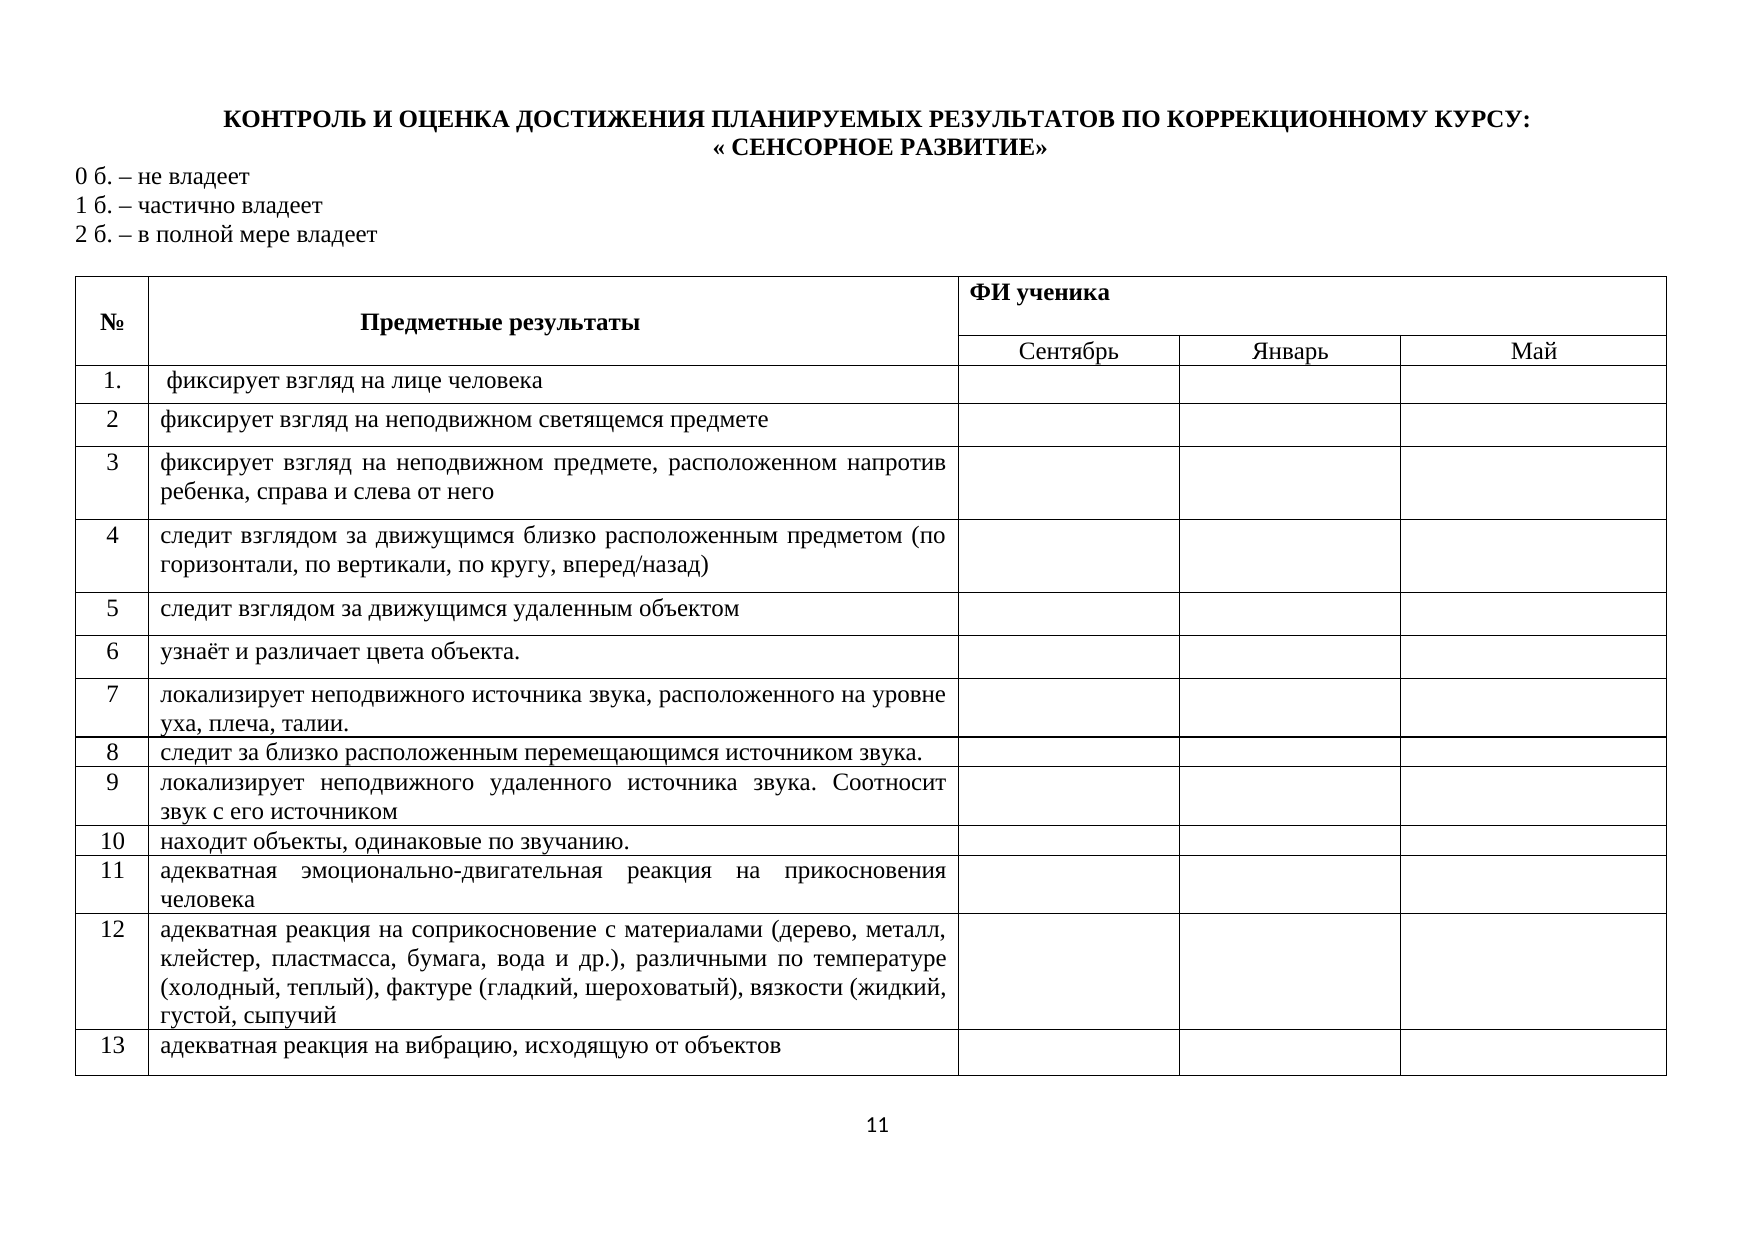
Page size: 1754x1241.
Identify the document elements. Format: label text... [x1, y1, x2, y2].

table_cell [1401, 767, 1666, 825]
table_cell находит объекты, одинаковые по звучанию. [149, 826, 958, 854]
text « СЕНСОРНОЕ РАЗВИТИЕ» [75, 132, 1679, 161]
table_cell [1180, 366, 1400, 403]
table_cell [1401, 636, 1666, 678]
table_cell [1180, 856, 1400, 913]
table_cell [1180, 636, 1400, 678]
table_cell [1180, 404, 1400, 446]
table_cell [1180, 1030, 1400, 1075]
table_cell [1180, 447, 1400, 519]
table_cell [1180, 738, 1400, 766]
table_cell [1401, 447, 1666, 519]
table_cell фиксирует взгляд на неподвижном светящемся предмете [149, 404, 958, 446]
table_cell локализирует неподвижного источника звука, расположенного на уровне уха, плеча, талии. [149, 679, 958, 736]
table_cell Май [1401, 336, 1666, 364]
table_header № [76, 277, 148, 364]
text 1 б. – частично владеет [75, 190, 1679, 219]
table_cell [959, 636, 1179, 678]
table_cell [1401, 856, 1666, 913]
table_cell [959, 404, 1179, 446]
table_cell [959, 856, 1179, 913]
table_cell [959, 520, 1179, 592]
text 2 б. – в полной мере владеет [75, 219, 1679, 247]
table_cell локализирует неподвижного удаленного источника звука. Соотносит звук с его источником [149, 767, 958, 825]
table_cell 6 [76, 636, 148, 678]
table_cell [959, 738, 1179, 766]
table_cell [959, 447, 1179, 519]
table_cell следит за близко расположенным перемещающимся источником звука. [149, 738, 958, 766]
table_cell узнаёт и различает цвета объекта. [149, 636, 958, 678]
table_cell [1401, 826, 1666, 854]
table_cell 9 [76, 767, 148, 825]
table_cell 11 [76, 856, 148, 913]
table_cell [959, 1030, 1179, 1075]
table_cell 5 [76, 593, 148, 635]
table_cell [1401, 914, 1666, 1029]
table_cell 12 [76, 914, 148, 1029]
table_cell 8 [76, 738, 148, 766]
table_cell Сентябрь [959, 336, 1179, 364]
table_cell [959, 366, 1179, 403]
table_cell фиксирует взгляд на лице человека [149, 366, 958, 403]
table_cell адекватная эмоционально-двигательная реакция на прикосновения человека [149, 856, 958, 913]
table_cell [959, 679, 1179, 736]
table_cell [1401, 520, 1666, 592]
table_cell следит взглядом за движущимся близко расположенным предметом (по горизонтали, по вертикали, по кругу, вперед/назад) [149, 520, 958, 592]
table_cell [1401, 738, 1666, 766]
table_cell [959, 767, 1179, 825]
table_cell 7 [76, 679, 148, 736]
table_cell [1180, 679, 1400, 736]
text КОНТРОЛЬ И ОЦЕНКА ДОСТИЖЕНИЯ ПЛАНИРУЕМЫХ РЕЗУЛЬТАТОВ ПО КОРРЕКЦИОННОМУ КУРСУ: [75, 104, 1679, 132]
table_cell 13 [76, 1030, 148, 1075]
table_cell адекватная реакция на соприкосновение с материалами (дерево, металл, клейстер, пластмасса, бумага, вода и др.), различными по температуре (холодный, теплый), фактуре (гладкий, шероховатый), вязкости (жидкий, густой, сыпучий [149, 914, 958, 1029]
table_cell 3 [76, 447, 148, 519]
table_cell следит взглядом за движущимся удаленным объектом [149, 593, 958, 635]
text 0 б. – не владеет [75, 161, 1679, 190]
table_cell 2 [76, 404, 148, 446]
table_cell [1401, 366, 1666, 403]
table_cell 4 [76, 520, 148, 592]
table_cell [959, 914, 1179, 1029]
table_cell [1180, 593, 1400, 635]
table_cell 1. [76, 366, 148, 403]
table_cell [1401, 1030, 1666, 1075]
table_cell [959, 593, 1179, 635]
table_cell фиксирует взгляд на неподвижном предмете, расположенном напротив ребенка, справа и слева от него [149, 447, 958, 519]
table_cell [959, 826, 1179, 854]
table_cell [1180, 767, 1400, 825]
table_cell [1180, 826, 1400, 854]
table_cell адекватная реакция на вибрацию, исходящую от объектов [149, 1030, 958, 1075]
table_cell [1401, 593, 1666, 635]
table_cell [1401, 679, 1666, 736]
table_cell [1180, 914, 1400, 1029]
table_cell [1180, 520, 1400, 592]
table_header ФИ ученика [959, 277, 1666, 335]
table_cell Январь [1180, 336, 1400, 364]
table_cell [1401, 404, 1666, 446]
table_header Предметные результаты [149, 277, 958, 364]
table_cell 10 [76, 826, 148, 854]
